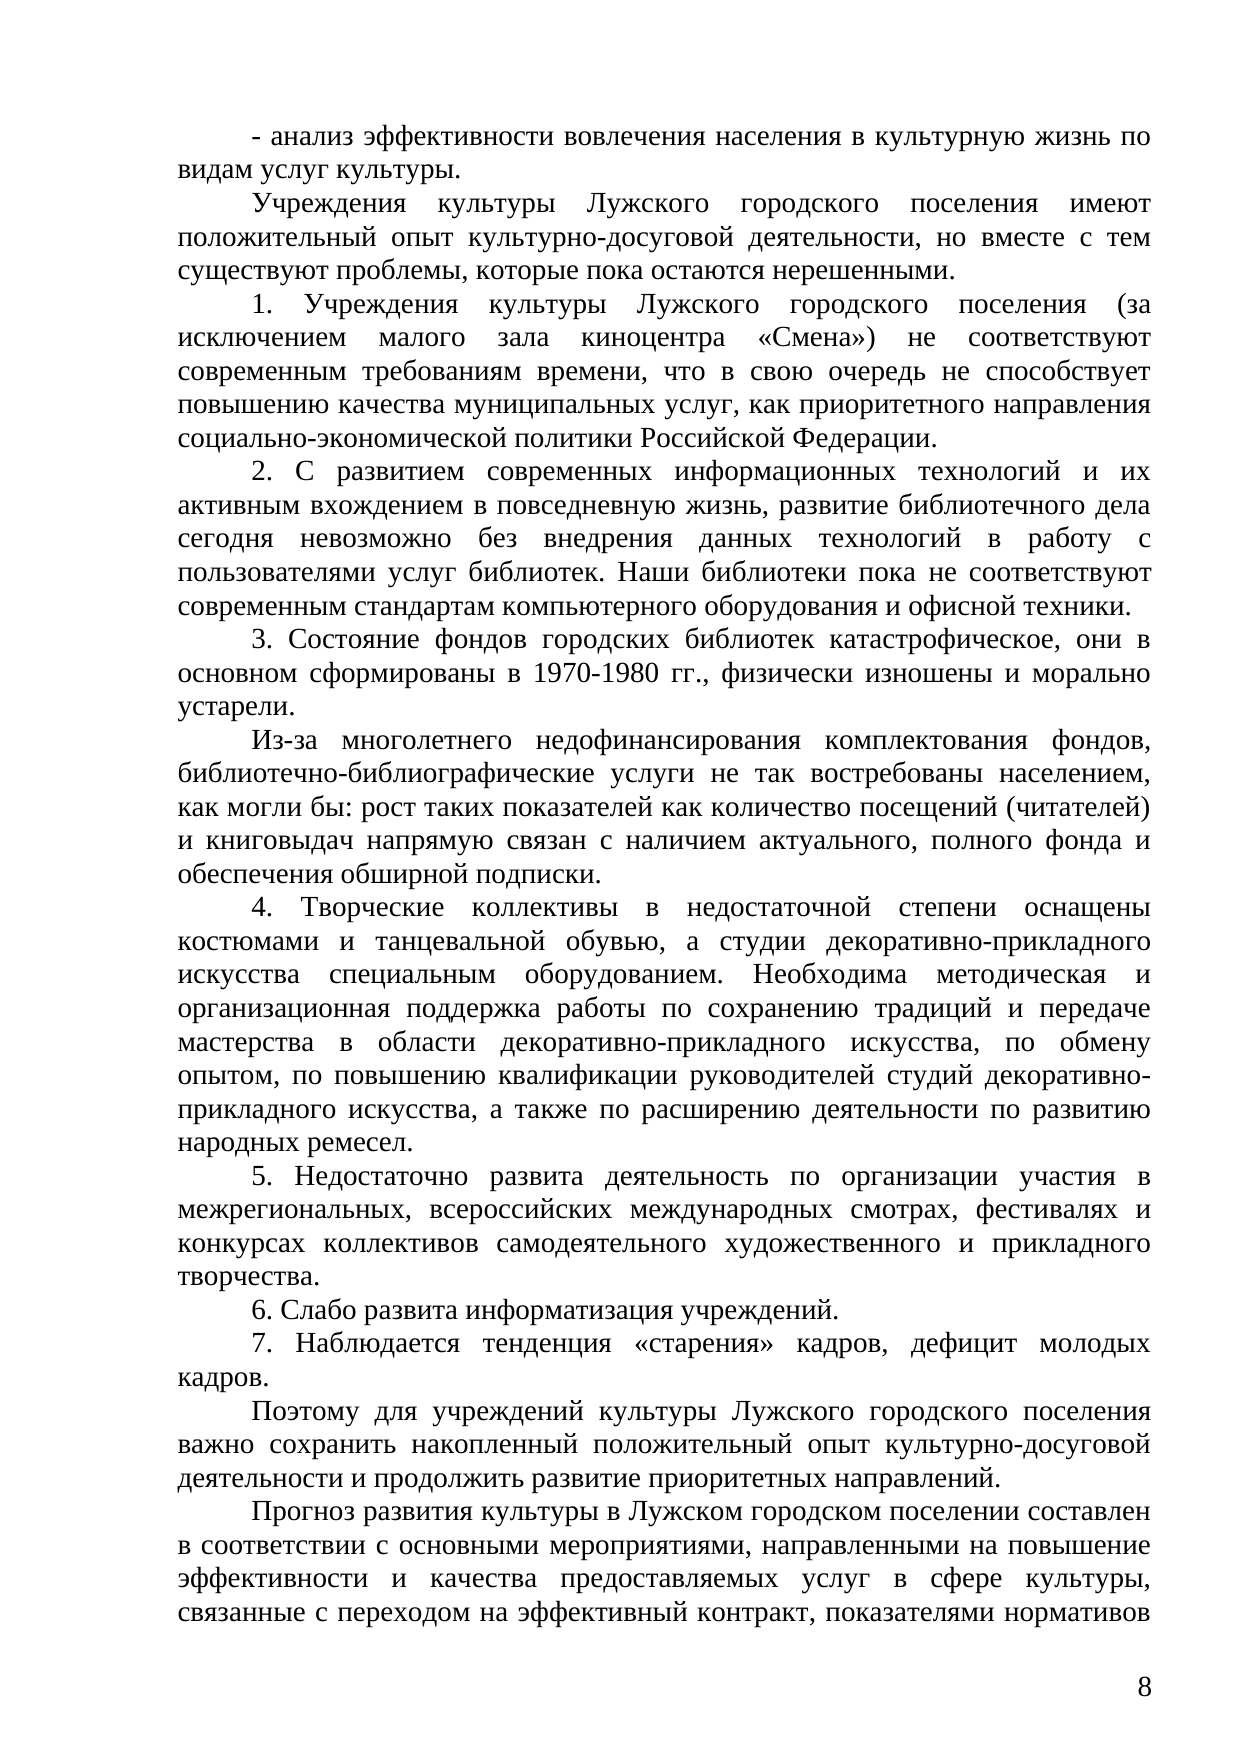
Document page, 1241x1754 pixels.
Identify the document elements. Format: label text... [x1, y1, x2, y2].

text 7. Наблюдается тенденция «старения» кадров, дефицит молодых кадров. [177, 1326, 1152, 1393]
text 4. Творческие коллективы в недостаточной степени оснащены костюмами и танцевальной обувью, а студии декоративно-прикладного искусства специальным оборудованием. Необходима методическая и организационная поддержка работы по сохранению традиций и передаче мастерства в области декоративно-прикладного искусства, по обмену опытом, по повышению квалификации руководителей студий декоративно- прикладного искусства, а также по расширению деятельности по развитию народных ремесел. [177, 889, 1152, 1158]
text 1. Учреждения культуры Лужского городского поселения (за исключением малого зала киноцентра «Смена») не соответствуют современным требованиям времени, что в свою очередь не способствует повышению качества муниципальных услуг, как приоритетного направления социально-экономической политики Российской Федерации. [177, 286, 1152, 453]
text Из-за многолетнего недофинансирования комплектования фондов, библиотечно-библиографические услуги не так востребованы населением, как могли бы: рост таких показателей как количество посещений (читателей) и книговыдач напрямую связан с наличием актуального, полного фонда и обеспечения обширной подписки. [177, 722, 1152, 889]
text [177, 1493, 1152, 1627]
text 5. Недостаточно развита деятельность по организации участия в межрегиональных, всероссийских международных смотрах, фестивалях и конкурсах коллективов самодеятельного художественного и прикладного творчества. [177, 1158, 1152, 1292]
text 2. С развитием современных информационных технологий и их активным вхождением в повседневную жизнь, развитие библиотечного дела сегодня невозможно без внедрения данных технологий в работу с пользователями услуг библиотек. Наши библиотеки пока не соответствуют современным стандартам компьютерного оборудования и офисной техники. [177, 453, 1152, 621]
text 3. Состояние фондов городских библиотек катастрофическое, они в основном сформированы в 1970-1980 гг., физически изношены и морально устарели. [177, 621, 1152, 722]
text Учреждения культуры Лужского городского поселения имеют положительный опыт культурно-досуговой деятельности, но вместе с тем существуют проблемы, которые пока остаются нерешенными. [177, 185, 1152, 286]
text - анализ эффективности вовлечения населения в культурную жизнь по видам услуг культуры. [177, 118, 1152, 185]
text 6. Слабо развита информатизация учреждений. [177, 1292, 1152, 1326]
text Поэтому для учреждений культуры Лужского городского поселения важно сохранить накопленный положительный опыт культурно-досуговой деятельности и продолжить развитие приоритетных направлений. [177, 1393, 1152, 1493]
